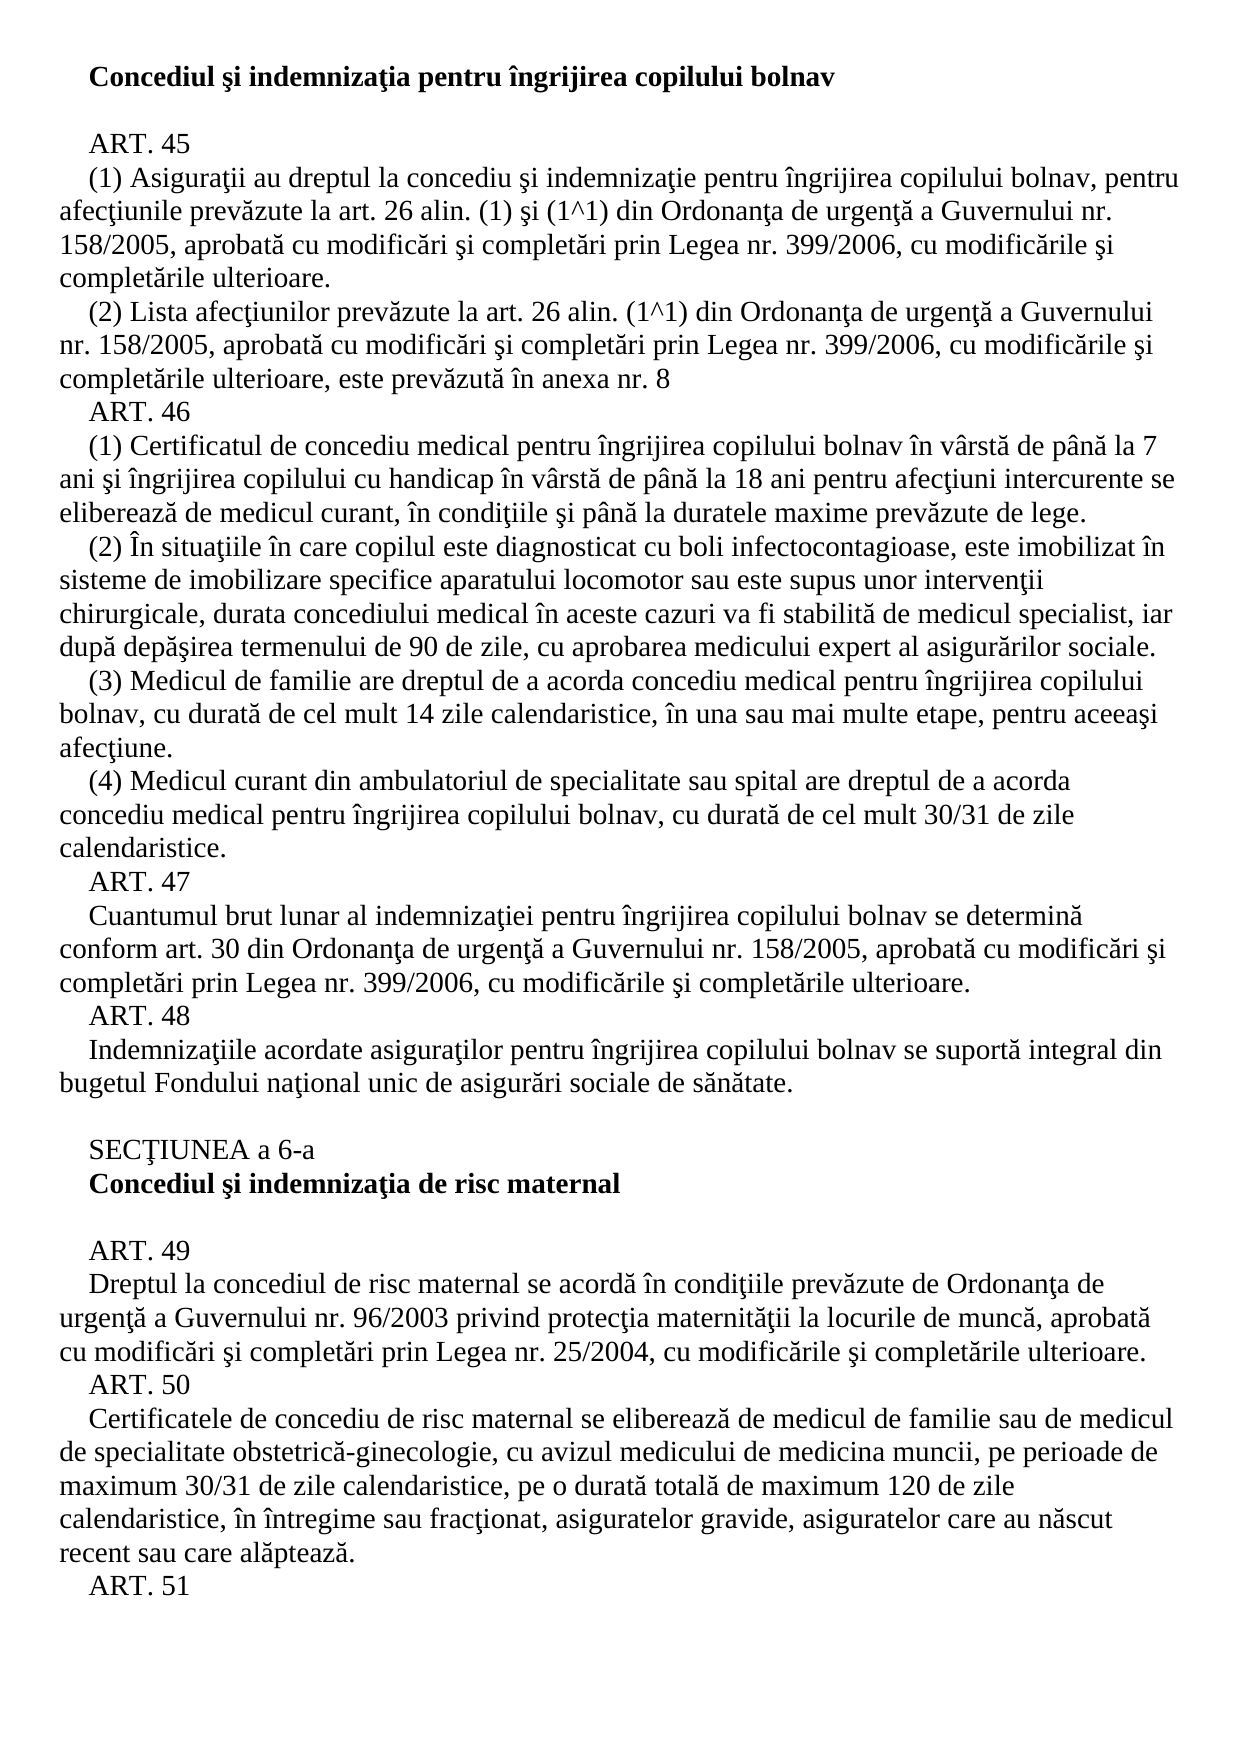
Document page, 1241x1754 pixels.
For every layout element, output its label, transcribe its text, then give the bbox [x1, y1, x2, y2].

text Concediul şi indemnizaţia de risc maternal [59, 1166, 1181, 1199]
text (4) Medicul curant din ambulatoriul de specialitate sau spital are dreptul de a acorda concediu medical pentru îngrijirea copilului bolnav, cu durată de cel mult 30/31 de zile calendaristice. [59, 763, 1181, 864]
text Concediul şi indemnizaţia pentru îngrijirea copilului bolnav [59, 59, 1181, 93]
text ART. 50 [59, 1367, 1181, 1401]
text Cuantumul brut lunar al indemnizaţiei pentru îngrijirea copilului bolnav se determină conform art. 30 din Ordonanţa de urgenţă a Guvernului nr. 158/2005, aprobată cu modificări şi completări prin Legea nr. 399/2006, cu modificările şi completările ulterioare. [59, 898, 1181, 998]
text (1) Asiguraţii au dreptul la concediu şi indemnizaţie pentru îngrijirea copilului bolnav, pentru afecţiunile prevăzute la art. 26 alin. (1) şi (1^1) din Ordonanţa de urgenţă a Guvernului nr. 158/2005, aprobată cu modificări şi completări prin Legea nr. 399/2006, cu modificările şi completările ulterioare. [59, 160, 1181, 294]
text (1) Certificatul de concediu medical pentru îngrijirea copilului bolnav în vârstă de până la 7 ani şi îngrijirea copilului cu handicap în vârstă de până la 18 ani pentru afecţiuni intercurente se eliberează de medicul curant, în condiţiile şi până la duratele maxime prevăzute de lege. [59, 428, 1181, 529]
text ART. 51 [59, 1568, 1181, 1602]
text Indemnizaţiile acordate asiguraţilor pentru îngrijirea copilului bolnav se suportă integral din bugetul Fondului naţional unic de asigurări sociale de sănătate. [59, 1032, 1181, 1099]
text ART. 48 [59, 998, 1181, 1032]
text Dreptul la concediul de risc maternal se acordă în condiţiile prevăzute de Ordonanţa de urgenţă a Guvernului nr. 96/2003 privind protecţia maternităţii la locurile de muncă, aprobată cu modificări şi completări prin Legea nr. 25/2004, cu modificările şi completările ulterioare. [59, 1267, 1181, 1367]
text ART. 45 [59, 126, 1181, 160]
text (3) Medicul de familie are dreptul de a acorda concediu medical pentru îngrijirea copilului bolnav, cu durată de cel mult 14 zile calendaristice, în una sau mai multe etape, pentru aceeaşi afecţiune. [59, 663, 1181, 763]
text ART. 46 [59, 394, 1181, 428]
text Certificatele de concediu de risc maternal se eliberează de medicul de familie sau de medicul de specialitate obstetrică-ginecologie, cu avizul medicului de medicina muncii, pe perioade de maximum 30/31 de zile calendaristice, pe o durată totală de maximum 120 de zile calendaristice, în întregime sau fracţionat, asiguratelor gravide, asiguratelor care au născut recent sau care alăptează. [59, 1401, 1181, 1568]
text (2) În situaţiile în care copilul este diagnosticat cu boli infectocontagioase, este imobilizat în sisteme de imobilizare specifice aparatului locomotor sau este supus unor intervenţii chirurgicale, durata concediului medical în aceste cazuri va fi stabilită de medicul specialist, iar după depăşirea termenului de 90 de zile, cu aprobarea medicului expert al asigurărilor sociale. [59, 529, 1181, 663]
text SECŢIUNEA a 6-a [59, 1132, 1181, 1166]
text (2) Lista afecţiunilor prevăzute la art. 26 alin. (1^1) din Ordonanţa de urgenţă a Guvernului nr. 158/2005, aprobată cu modificări şi completări prin Legea nr. 399/2006, cu modificările şi completările ulterioare, este prevăzută în anexa nr. 8 [59, 294, 1181, 394]
text ART. 47 [59, 864, 1181, 898]
text ART. 49 [59, 1233, 1181, 1267]
